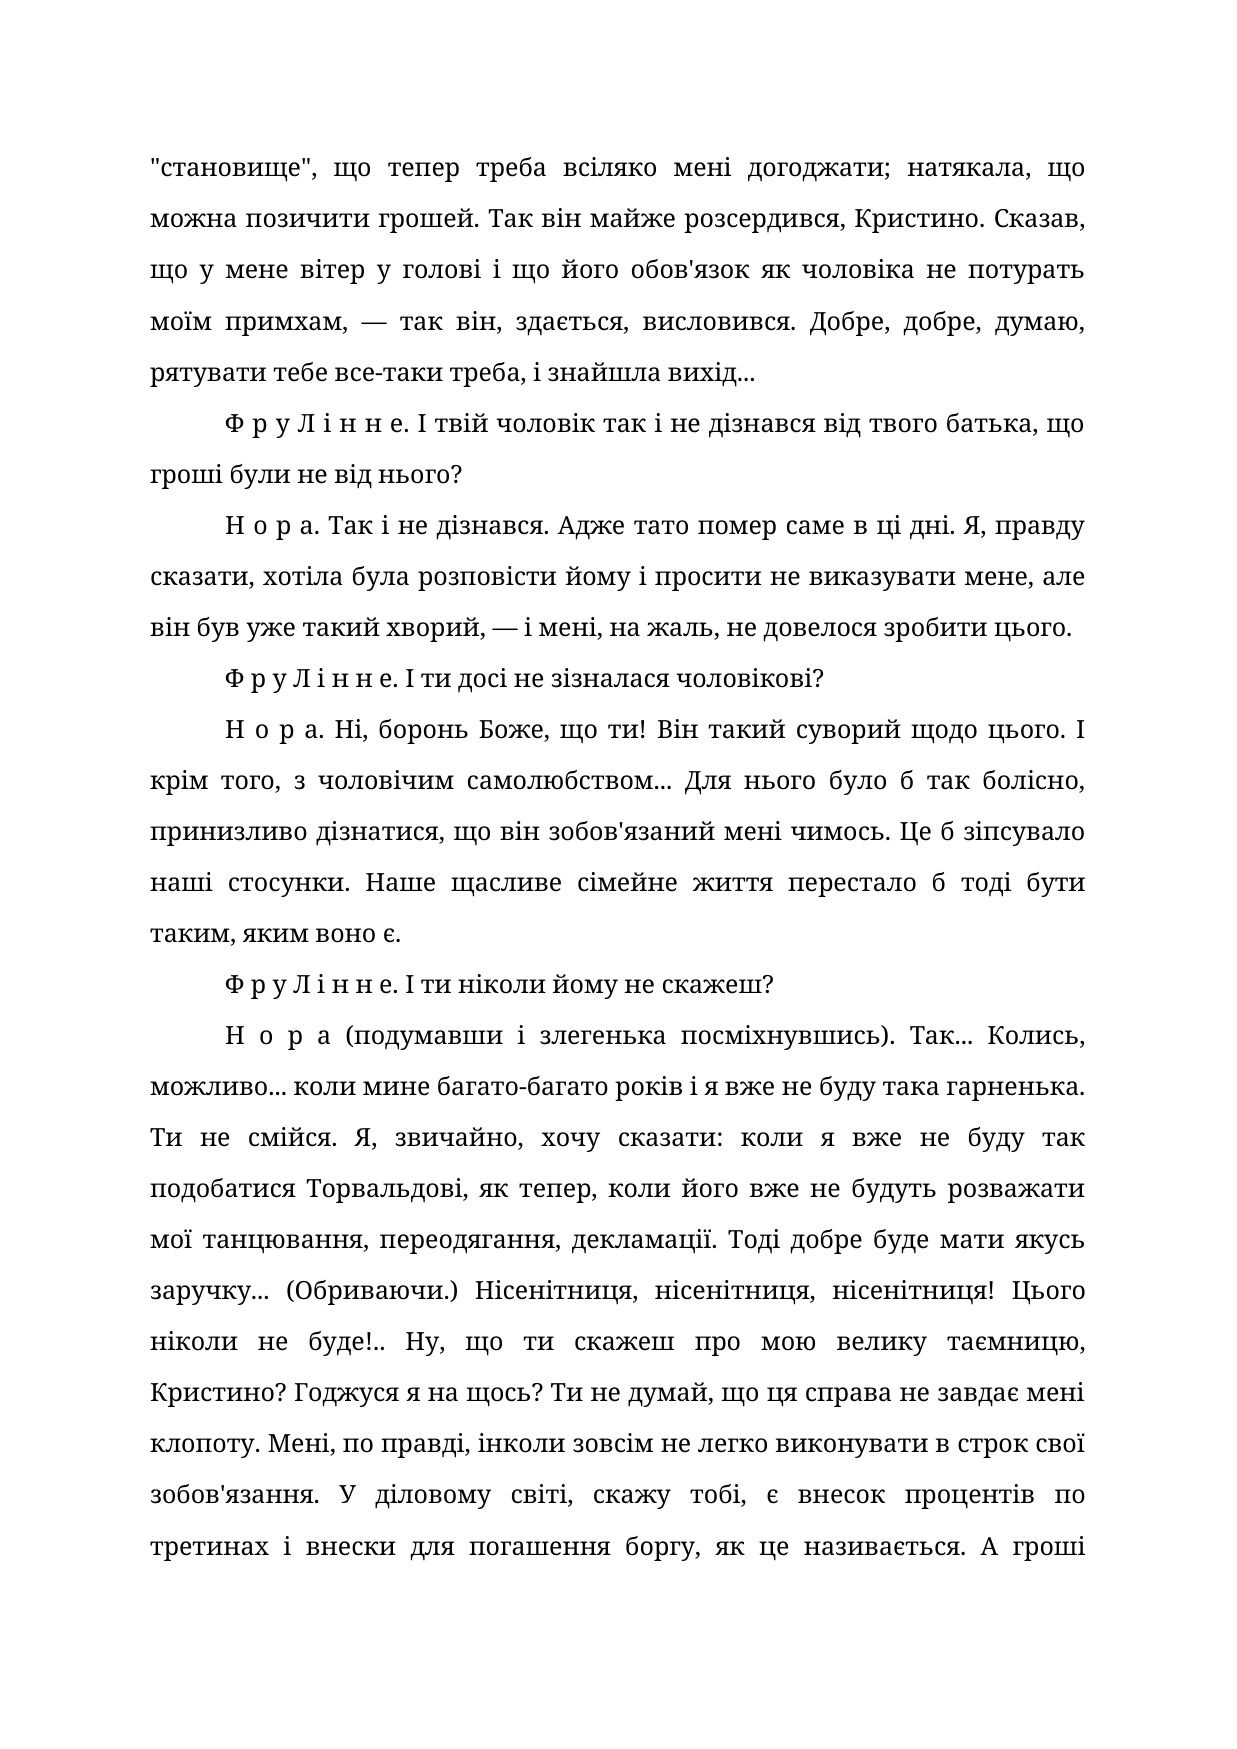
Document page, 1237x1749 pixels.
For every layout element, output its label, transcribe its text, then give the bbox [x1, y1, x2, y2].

text Н о р а. Ні, боронь Боже, що ти! Він такий суворий щодо цього. І крім того, з чоловічим самолюбством... Для нього було б так болісно, принизливо дізнатися, що він зобов'язаний мені чимось. Це б зіпсувало наші стосунки. Наше щасливе сімейне життя перестало б тоді бути таким, яким воно є. [150, 711, 1086, 950]
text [150, 1018, 1086, 1562]
text Ф р у Л і н н е. І твій чоловік так і не дізнався від твого батька, що гроші були не від нього? [150, 405, 1086, 490]
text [150, 150, 1086, 388]
text Ф р у Л і н н е. І ти досі не зізналася чоловікові? [150, 660, 1086, 694]
text Н о р а. Так і не дізнався. Адже тато помер саме в ці дні. Я, правду сказати, хотіла була розповісти йому і просити не виказувати мене, але він був уже такий хворий, — і мені, на жаль, не довелося зробити цього. [150, 507, 1086, 643]
text Ф р у Л і н н е. І ти ніколи йому не скажеш? [150, 967, 1086, 1001]
